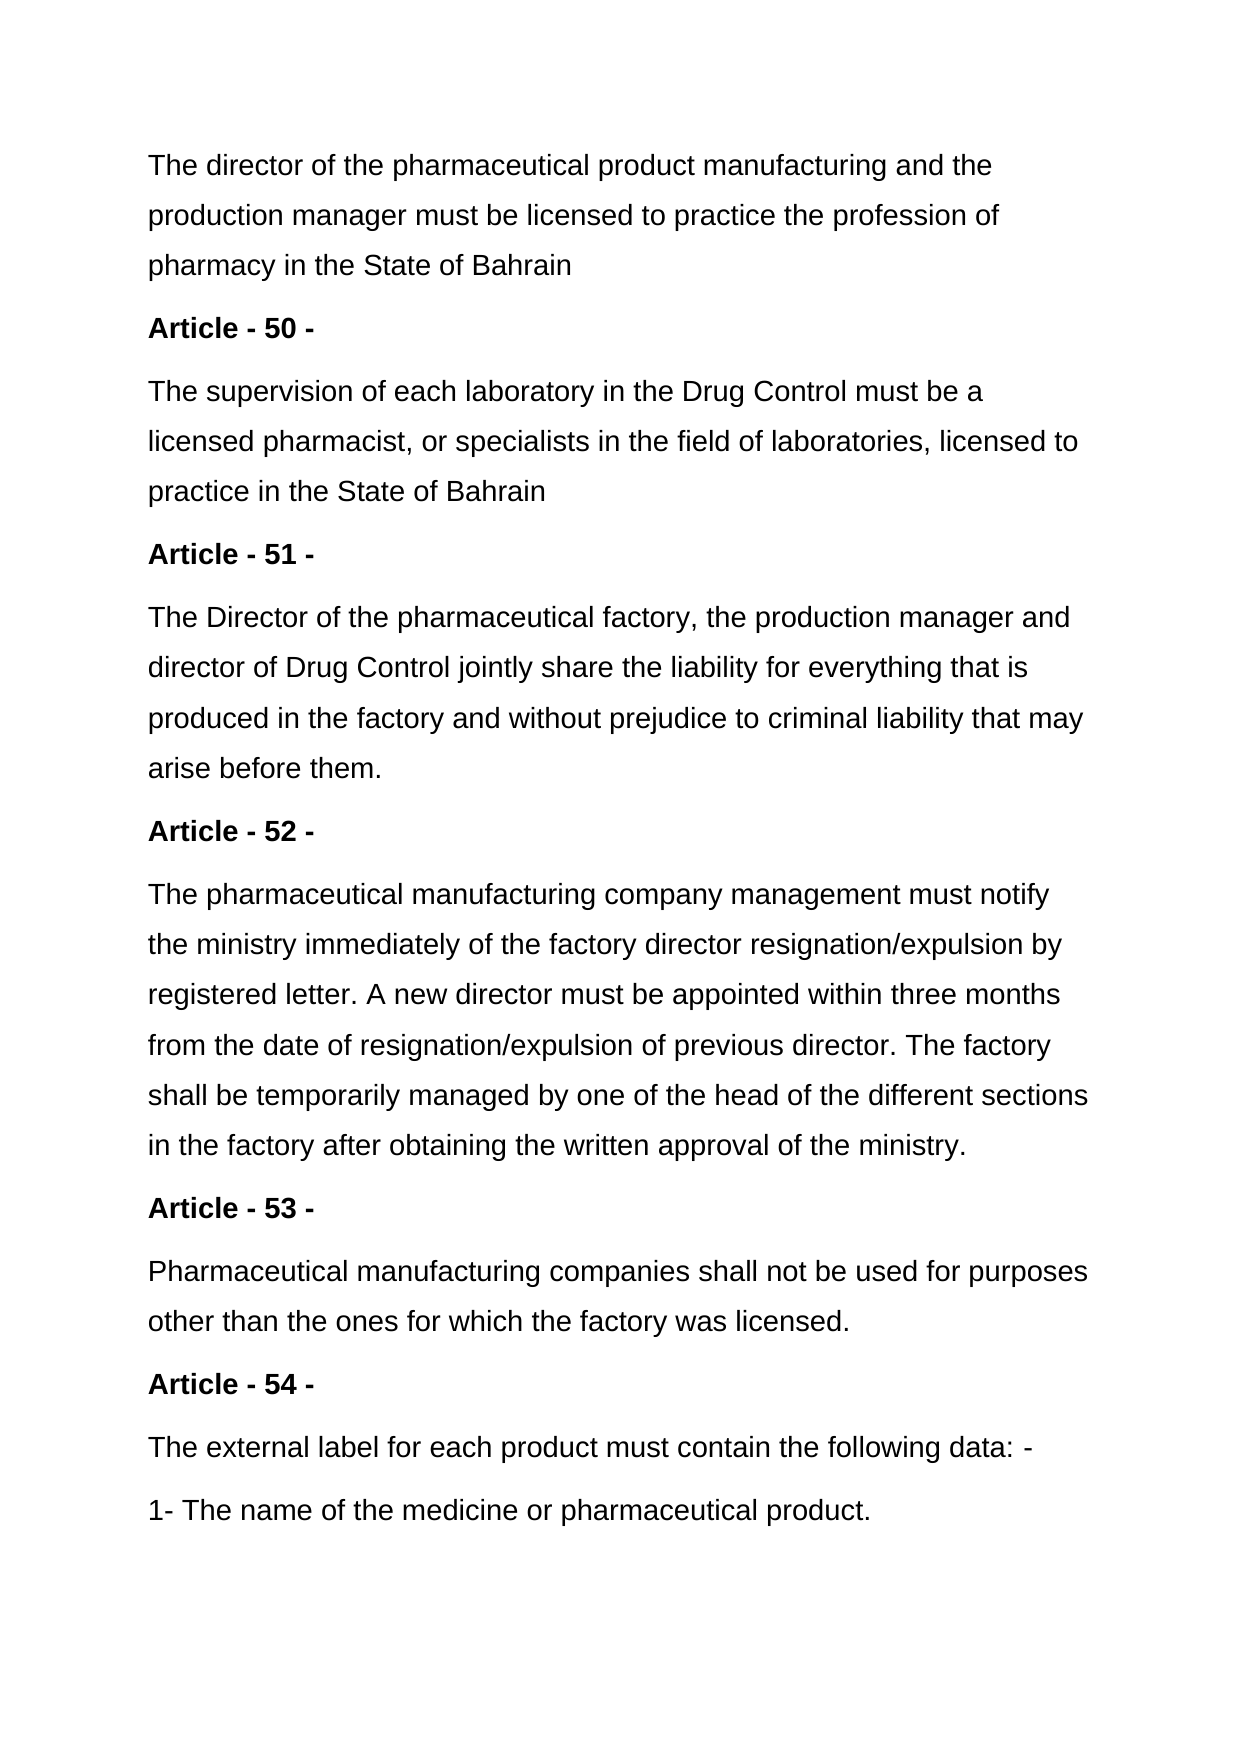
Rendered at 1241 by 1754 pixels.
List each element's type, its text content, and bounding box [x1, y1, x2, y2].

text Article - 54 - [148, 1367, 1093, 1401]
text Pharmaceutical manufacturing companies shall not be used for purposes other than the ones for which the factory was licensed. [148, 1254, 1093, 1338]
text Article - 53 - [148, 1191, 1093, 1224]
text Article - 51 - [148, 537, 1093, 571]
text The director of the pharmaceutical product manufacturing and the production manager must be licensed to practice the profession of pharmacy in the State of Bahrain [148, 148, 1093, 282]
text The supervision of each laboratory in the Drug Control must be a licensed pharmacist, or specialists in the field of laboratories, licensed to practice in the State of Bahrain [148, 374, 1093, 508]
text Article - 52 - [148, 814, 1093, 847]
text The external label for each product must contain the following data: - [148, 1430, 1093, 1463]
text 1- The name of the medicine or pharmaceutical product. [148, 1493, 1093, 1526]
text Article - 50 - [148, 311, 1093, 344]
text The pharmaceutical manufacturing company management must notify the ministry immediately of the factory director resignation/expulsion by registered letter. A new director must be appointed within three months from the date of resignation/expulsion of previous director. The factory shall be temporarily managed by one of the head of the different sections in the factory after obtaining the written approval of the ministry. [148, 877, 1093, 1162]
text The Director of the pharmaceutical factory, the production manager and director of Drug Control jointly share the liability for everything that is produced in the factory and without prejudice to criminal liability that may arise before them. [148, 600, 1093, 784]
